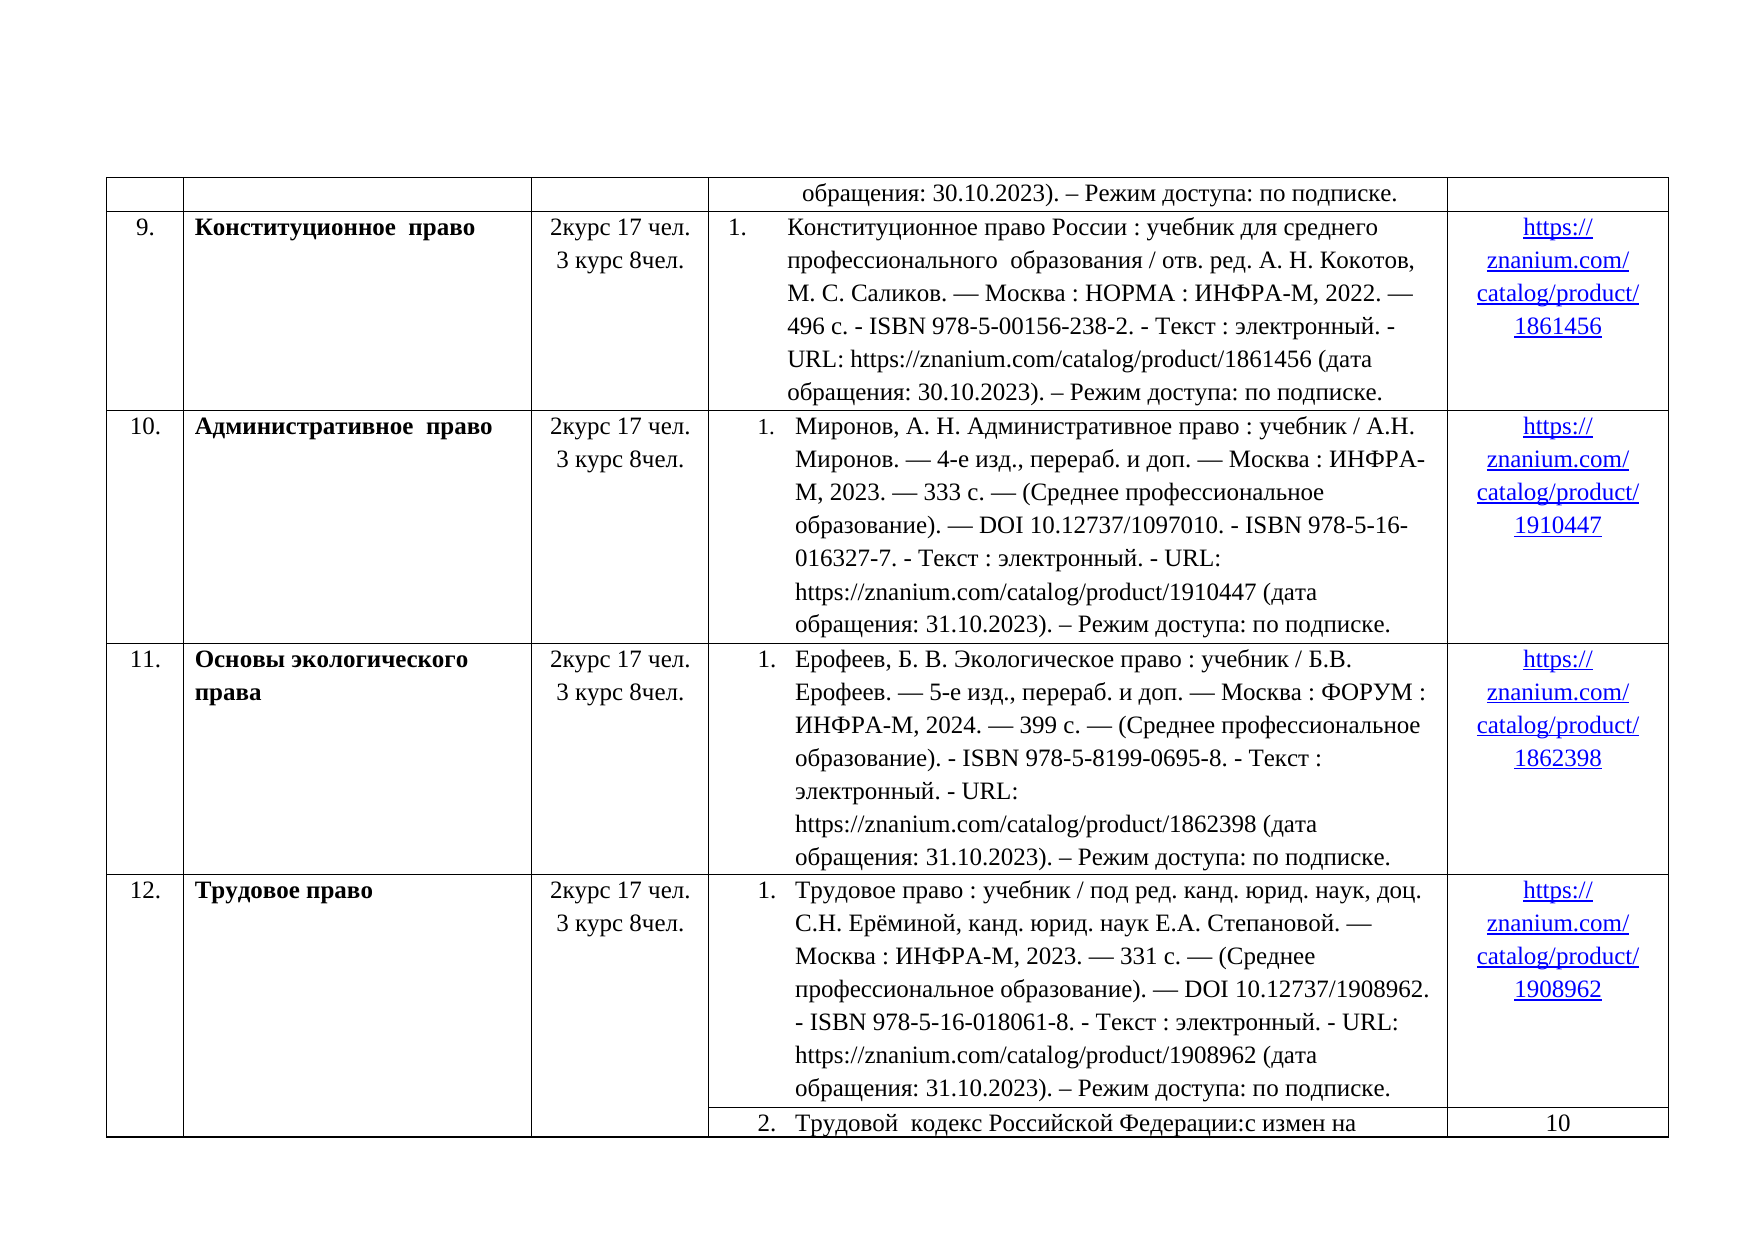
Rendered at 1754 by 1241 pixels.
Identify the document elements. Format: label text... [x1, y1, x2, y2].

table_cell Административное право [184, 411, 531, 643]
table_cell 2курс 17 чел. 3 курс 8чел. [532, 411, 708, 643]
table_cell 10 [1448, 1108, 1668, 1136]
table_cell Миронов, А. Н. Административное право : учебник / А.Н. Миронов. — 4-е изд., перераб. и доп. — Москва : ИНФРА-М, 2023. — 333 с. — (Среднее профессиональное образование). — DOI 10.12737/1097010. - ISBN 978-5-16-016327-7. - Текст : электронный. - URL: https://znanium.com/catalog/product/1910447 (дата обращения: 31.10.2023). – Режим доступа: по подписке. [709, 411, 1447, 643]
table_cell https://znanium.com/catalog/product/1862398 [1448, 644, 1668, 874]
table_cell 9. [107, 212, 183, 410]
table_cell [532, 178, 708, 211]
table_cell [709, 1108, 1447, 1136]
table_cell Ерофеев, Б. В. Экологическое право : учебник / Б.В. Ерофеев. — 5-е изд., перераб. и доп. — Москва : ФОРУМ : ИНФРА-М, 2024. — 399 с. — (Среднее профессиональное образование). - ISBN 978-5-8199-0695-8. - Текст : электронный. - URL: https://znanium.com/catalog/product/1862398 (дата обращения: 31.10.2023). – Режим доступа: по подписке. [709, 644, 1447, 874]
table_cell 10. [107, 411, 183, 643]
table_cell https://znanium.com/catalog/product/1861456 [1448, 212, 1668, 410]
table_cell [709, 178, 1447, 211]
table_cell 8. [107, 178, 183, 211]
table_cell Основы экологического права [184, 644, 531, 874]
table_cell 12. [107, 875, 183, 1136]
table_cell 2курс 17 чел. 3 курс 8чел. [532, 212, 708, 410]
table_cell Трудовое право : учебник / под ред. канд. юрид. наук, доц. С.Н. Ерёминой, канд. юрид. наук Е.А. Степановой. — Москва : ИНФРА-М, 2023. — 331 с. — (Среднее профессиональное образование). — DOI 10.12737/1908962. - ISBN 978-5-16-018061-8. - Текст : электронный. - URL: https://znanium.com/catalog/product/1908962 (дата обращения: 31.10.2023). – Режим доступа: по подписке. [709, 875, 1447, 1107]
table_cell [1448, 178, 1668, 211]
table_cell 2курс 17 чел. 3 курс 8чел. [532, 875, 708, 1136]
table_cell Конституционное право России : учебник для среднего профессионального образования / отв. ред. А. Н. Кокотов, М. С. Саликов. — Москва : НОРМА : ИНФРА-М, 2022. — 496 с. - ISBN 978-5-00156-238-2. - Текст : электронный. - URL: https://znanium.com/catalog/product/1861456 (дата обращения: 30.10.2023). – Режим доступа: по подписке. [709, 212, 1447, 410]
table_cell Трудовое право [184, 875, 531, 1136]
table_cell https://znanium.com/catalog/product/1910447 [1448, 411, 1668, 643]
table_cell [184, 178, 531, 211]
table_cell Конституционное право [184, 212, 531, 410]
table_cell 2курс 17 чел. 3 курс 8чел. [532, 644, 708, 874]
table_cell 11. [107, 644, 183, 874]
table_cell https://znanium.com/catalog/product/1908962 [1448, 875, 1668, 1107]
